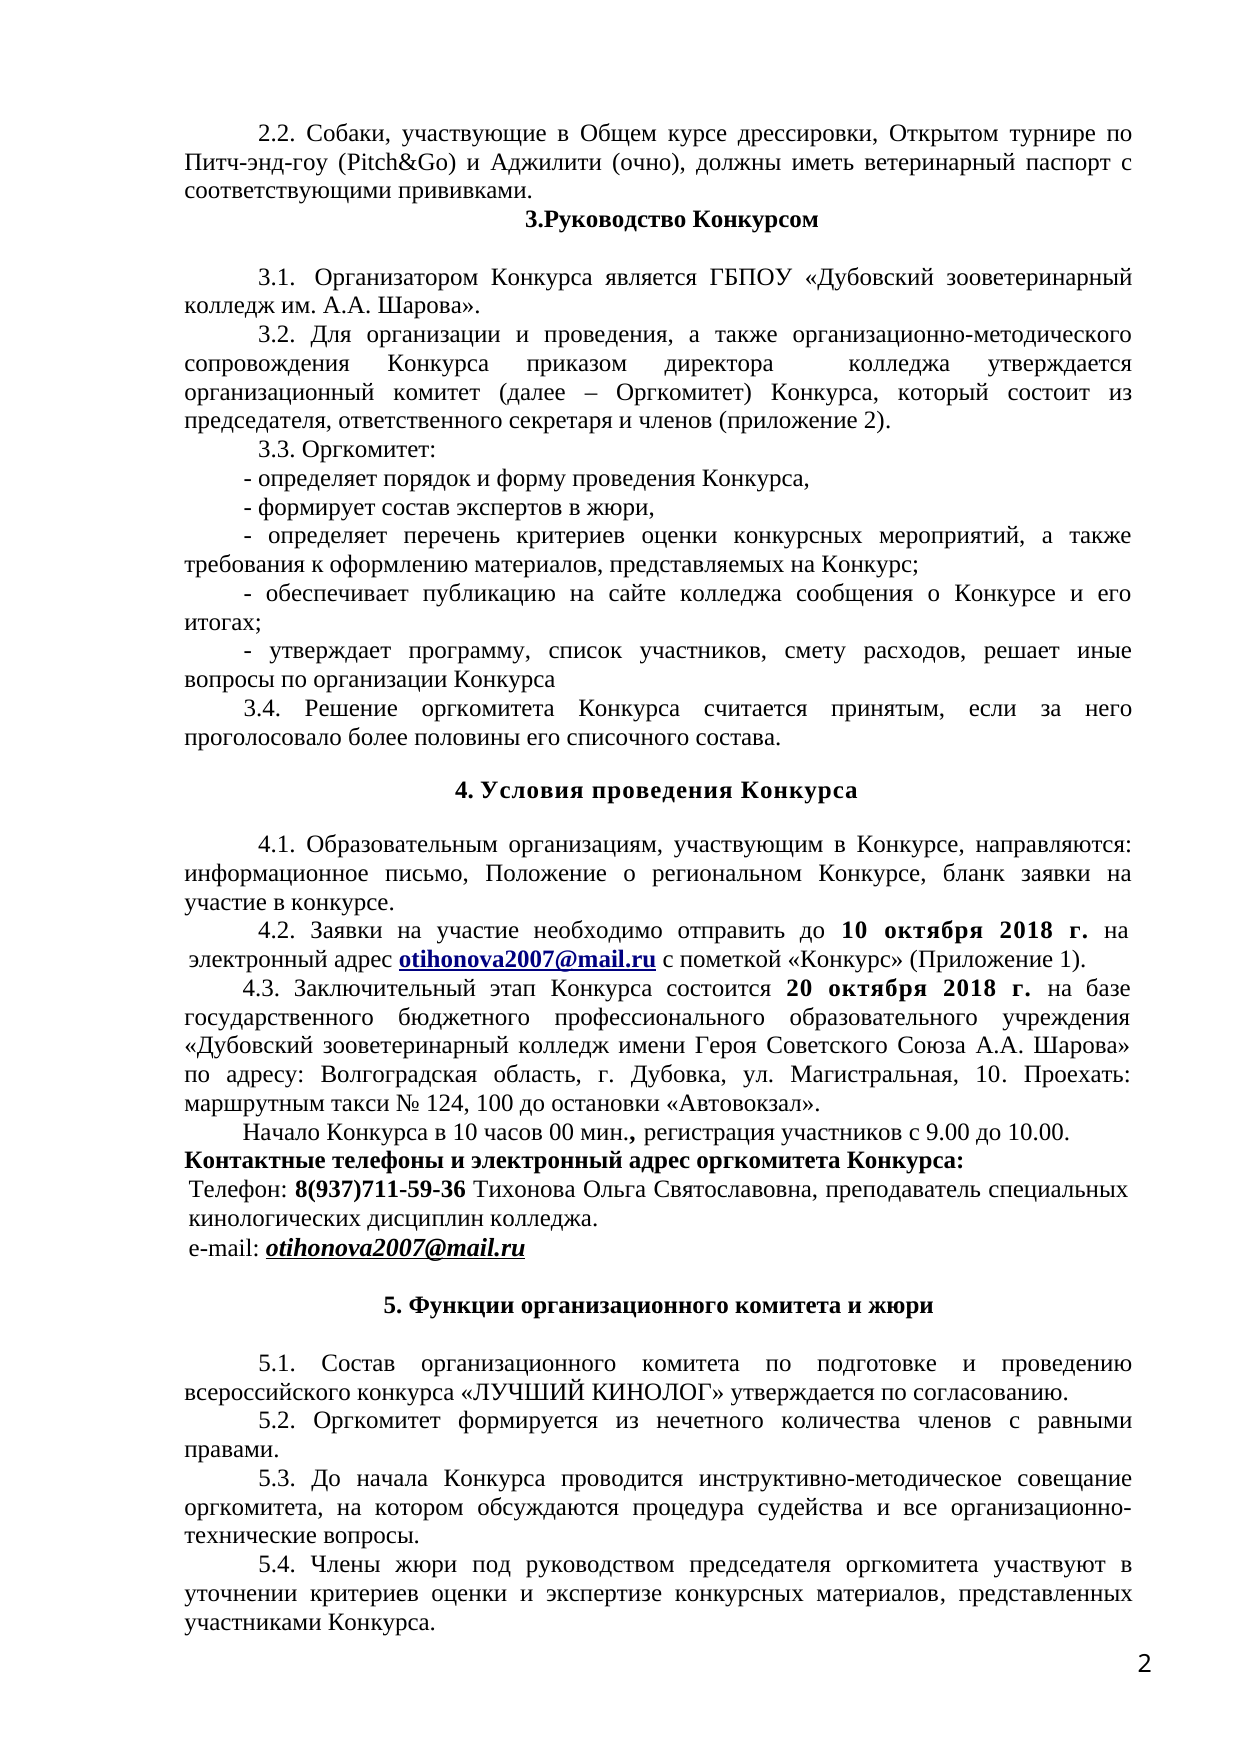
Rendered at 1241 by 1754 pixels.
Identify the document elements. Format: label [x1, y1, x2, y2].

table_cell [173, 118, 1144, 1636]
